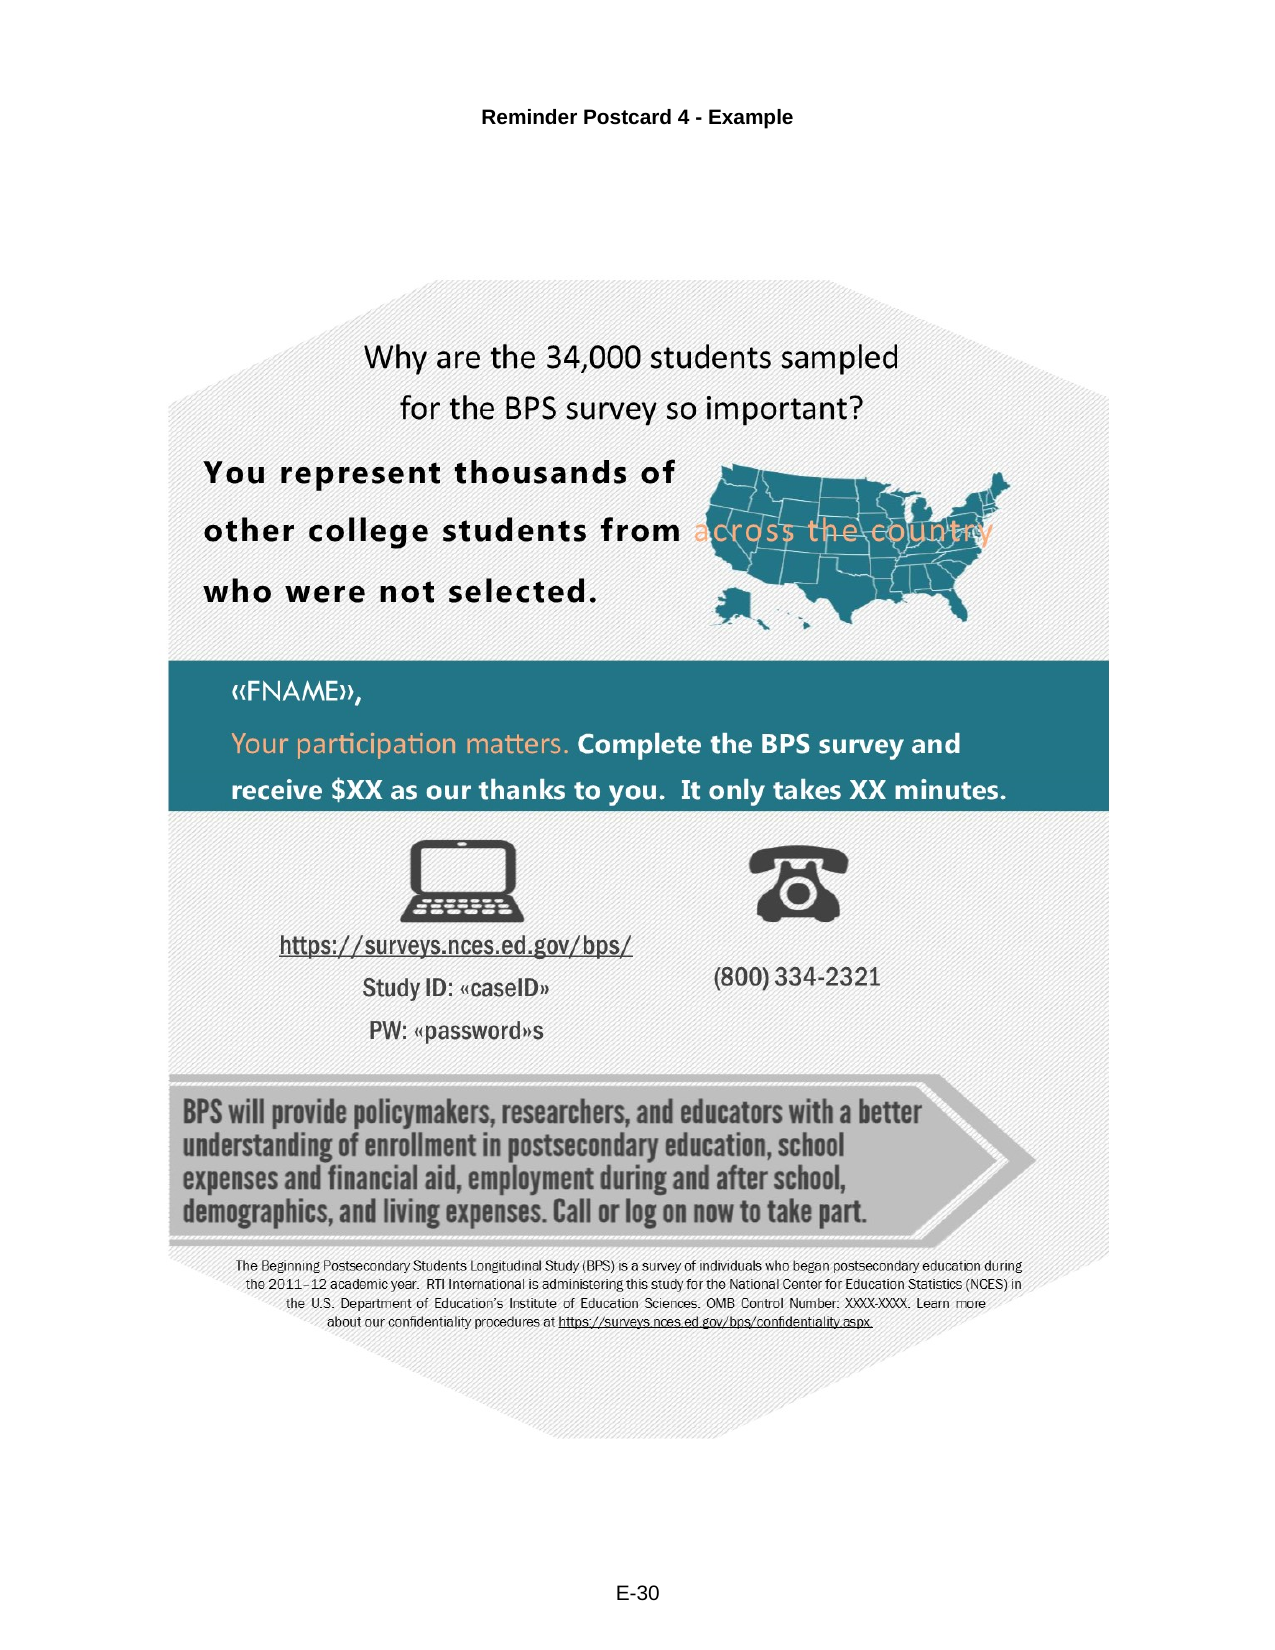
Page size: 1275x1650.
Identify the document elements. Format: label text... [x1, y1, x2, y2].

picture [105, 141, 1170, 1520]
subtitle Reminder Postcard 4 - Example [105, 105, 1170, 129]
